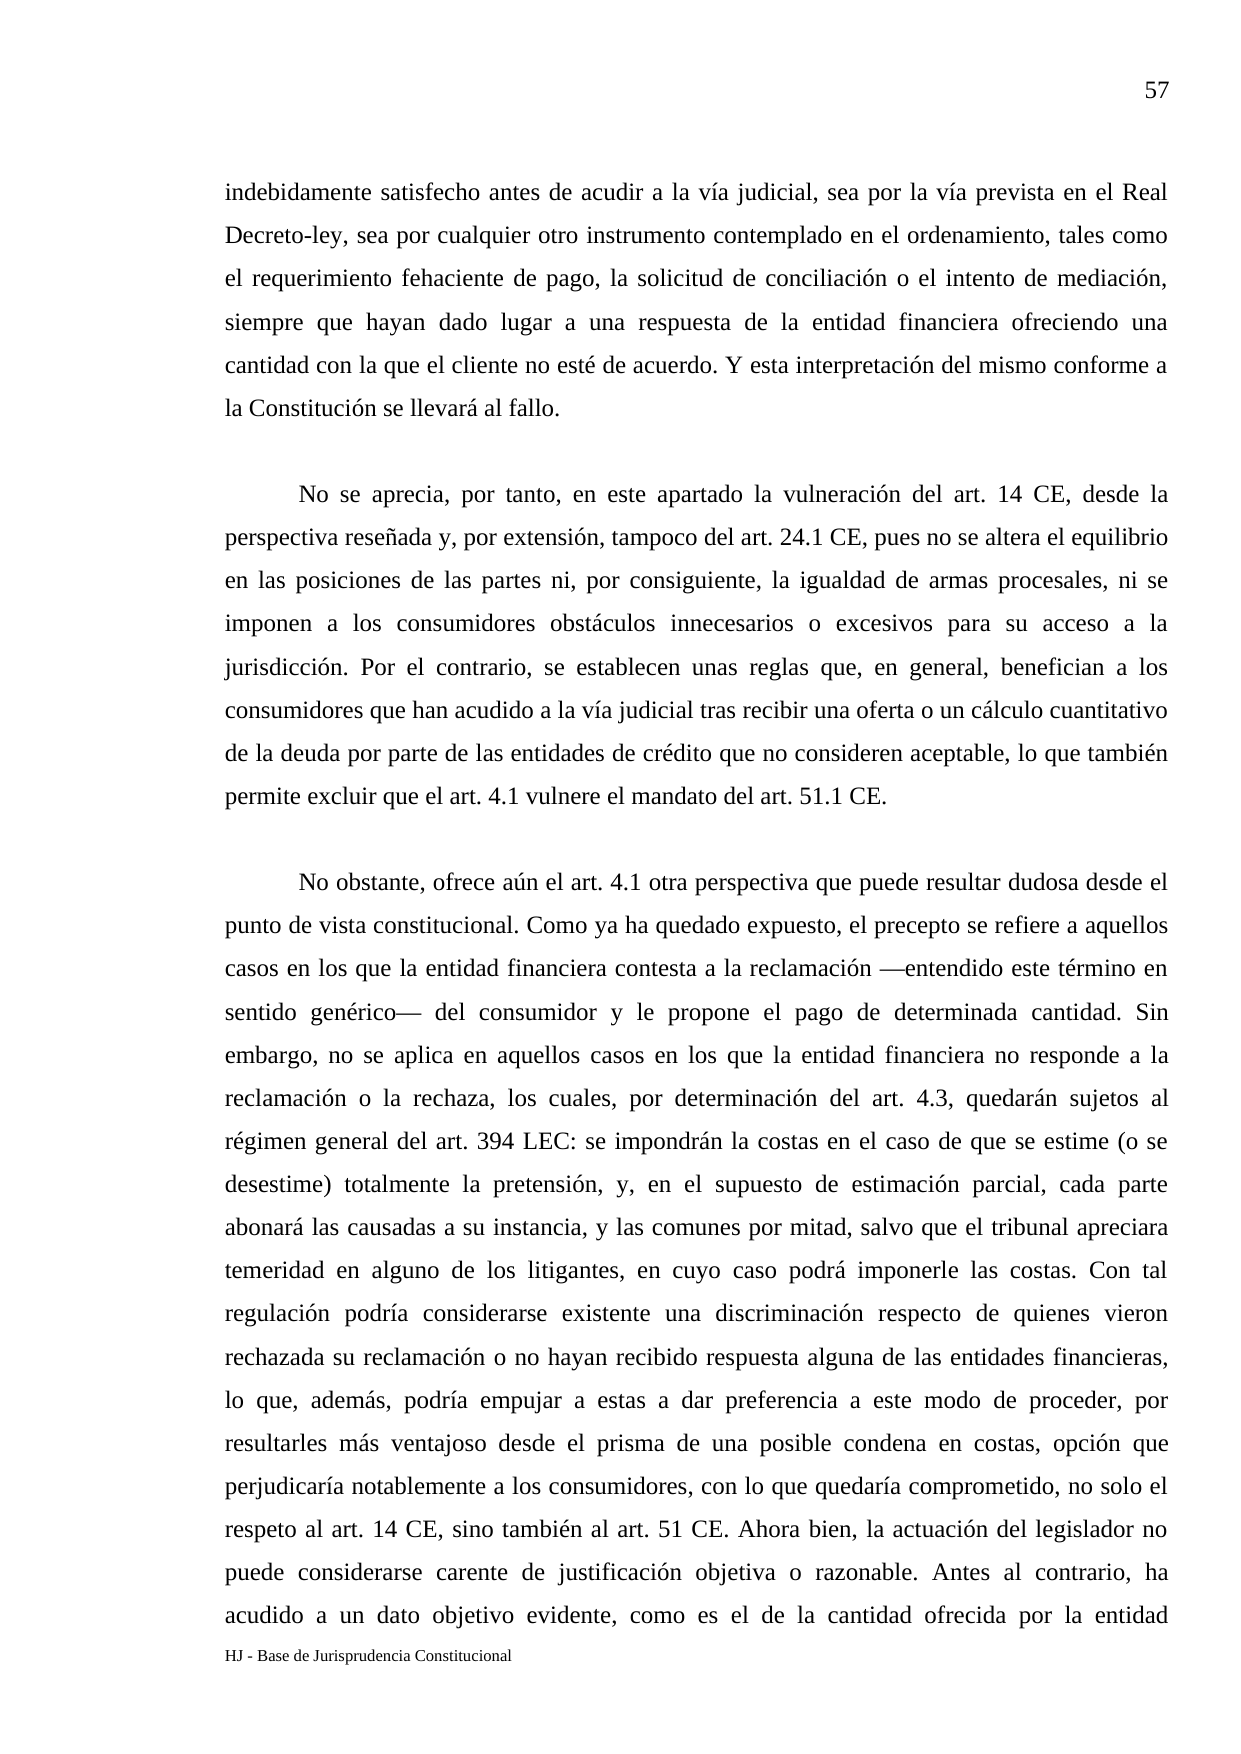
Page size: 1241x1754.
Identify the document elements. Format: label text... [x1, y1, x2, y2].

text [224, 177, 1169, 422]
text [224, 867, 1169, 1629]
text No se aprecia, por tanto, en este apartado la vulneración del art. 14 CE, desde la perspectiva reseñada y, por extensión, tampoco del art. 24.1 CE, pues no se altera el equilibrio en las posiciones de las partes ni, por consiguiente, la igualdad de armas procesales, ni se imponen a los consumidores obstáculos innecesarios o excesivos para su acceso a la jurisdicción. Por el contrario, se establecen unas reglas que, en general, benefician a los consumidores que han acudido a la vía judicial tras recibir una oferta o un cálculo cuantitativo de la deuda por parte de las entidades de crédito que no consideren aceptable, lo que también permite excluir que el art. 4.1 vulnere el mandato del art. 51.1 CE. [224, 479, 1169, 810]
